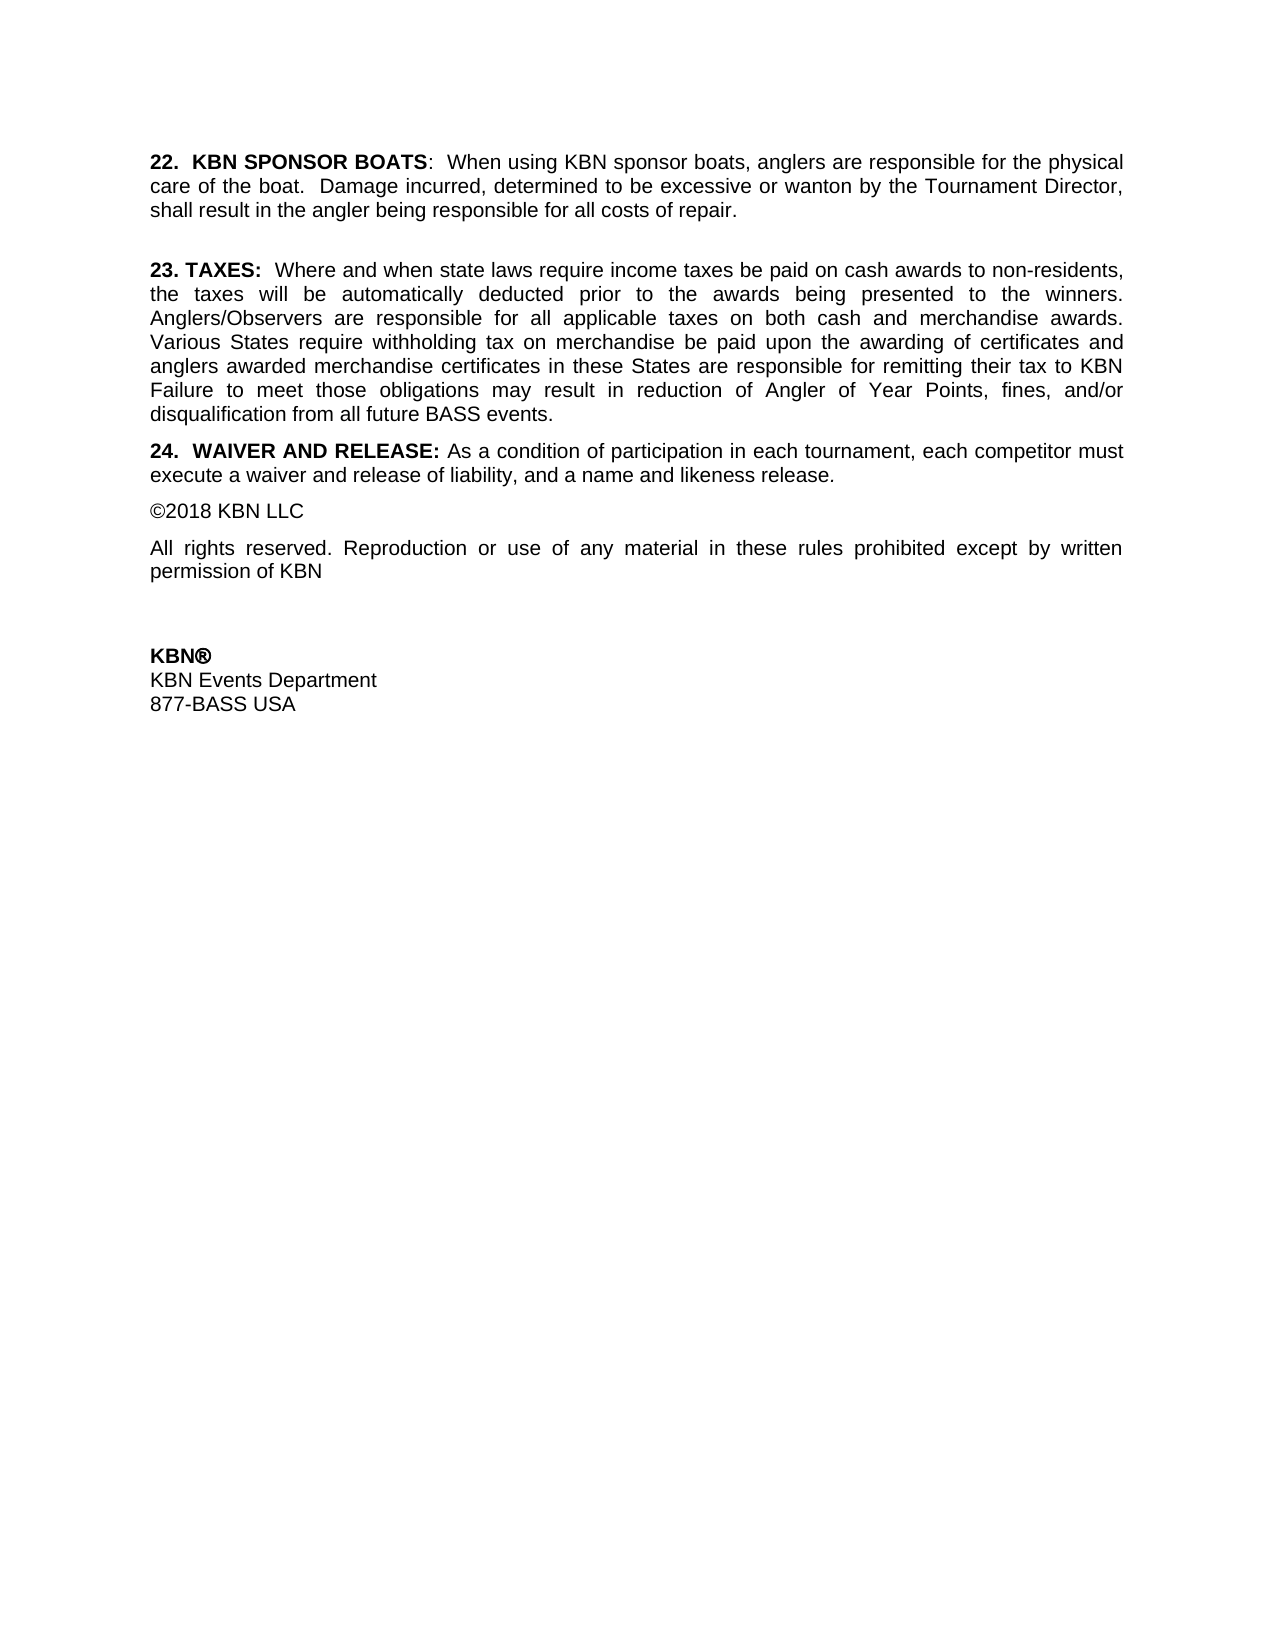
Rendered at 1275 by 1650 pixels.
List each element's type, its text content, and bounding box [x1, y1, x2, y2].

list KBN Events Department [150, 668, 1125, 692]
text 23. TAXES: Where and when state laws require income taxes be paid on cash awards to non-residents, the taxes will be automatically deducted prior to the awards being presented to the winners. Anglers/Observers are responsible for all applicable taxes on both cash and merchandise awards. Various States require withholding tax on merchandise be paid upon the awarding of certificates and anglers awarded merchandise certificates in these States are responsible for remitting their tax to KBN Failure to meet those obligations may result in reduction of Angler of Year Points, fines, and/or disqualification from all future BASS events. [150, 258, 1125, 426]
text 24. WAIVER AND RELEASE: As a condition of participation in each tournament, each competitor must execute a waiver and release of liability, and a name and likeness release. [150, 438, 1125, 486]
subtitle KBN [150, 644, 1125, 668]
text ©2018 KBN LLC [150, 499, 1125, 523]
text All rights reserved. Reproduction or use of any material in these rules prohibited except by written permission of KBN [150, 535, 1125, 583]
text 22. KBN SPONSOR BOATS: When using KBN sponsor boats, anglers are responsible for the physical care of the boat. Damage incurred, determined to be excessive or wanton by the Tournament Director, shall result in the angler being responsible for all costs of repair. [150, 150, 1125, 222]
list 877-BASS USA [150, 692, 1125, 716]
